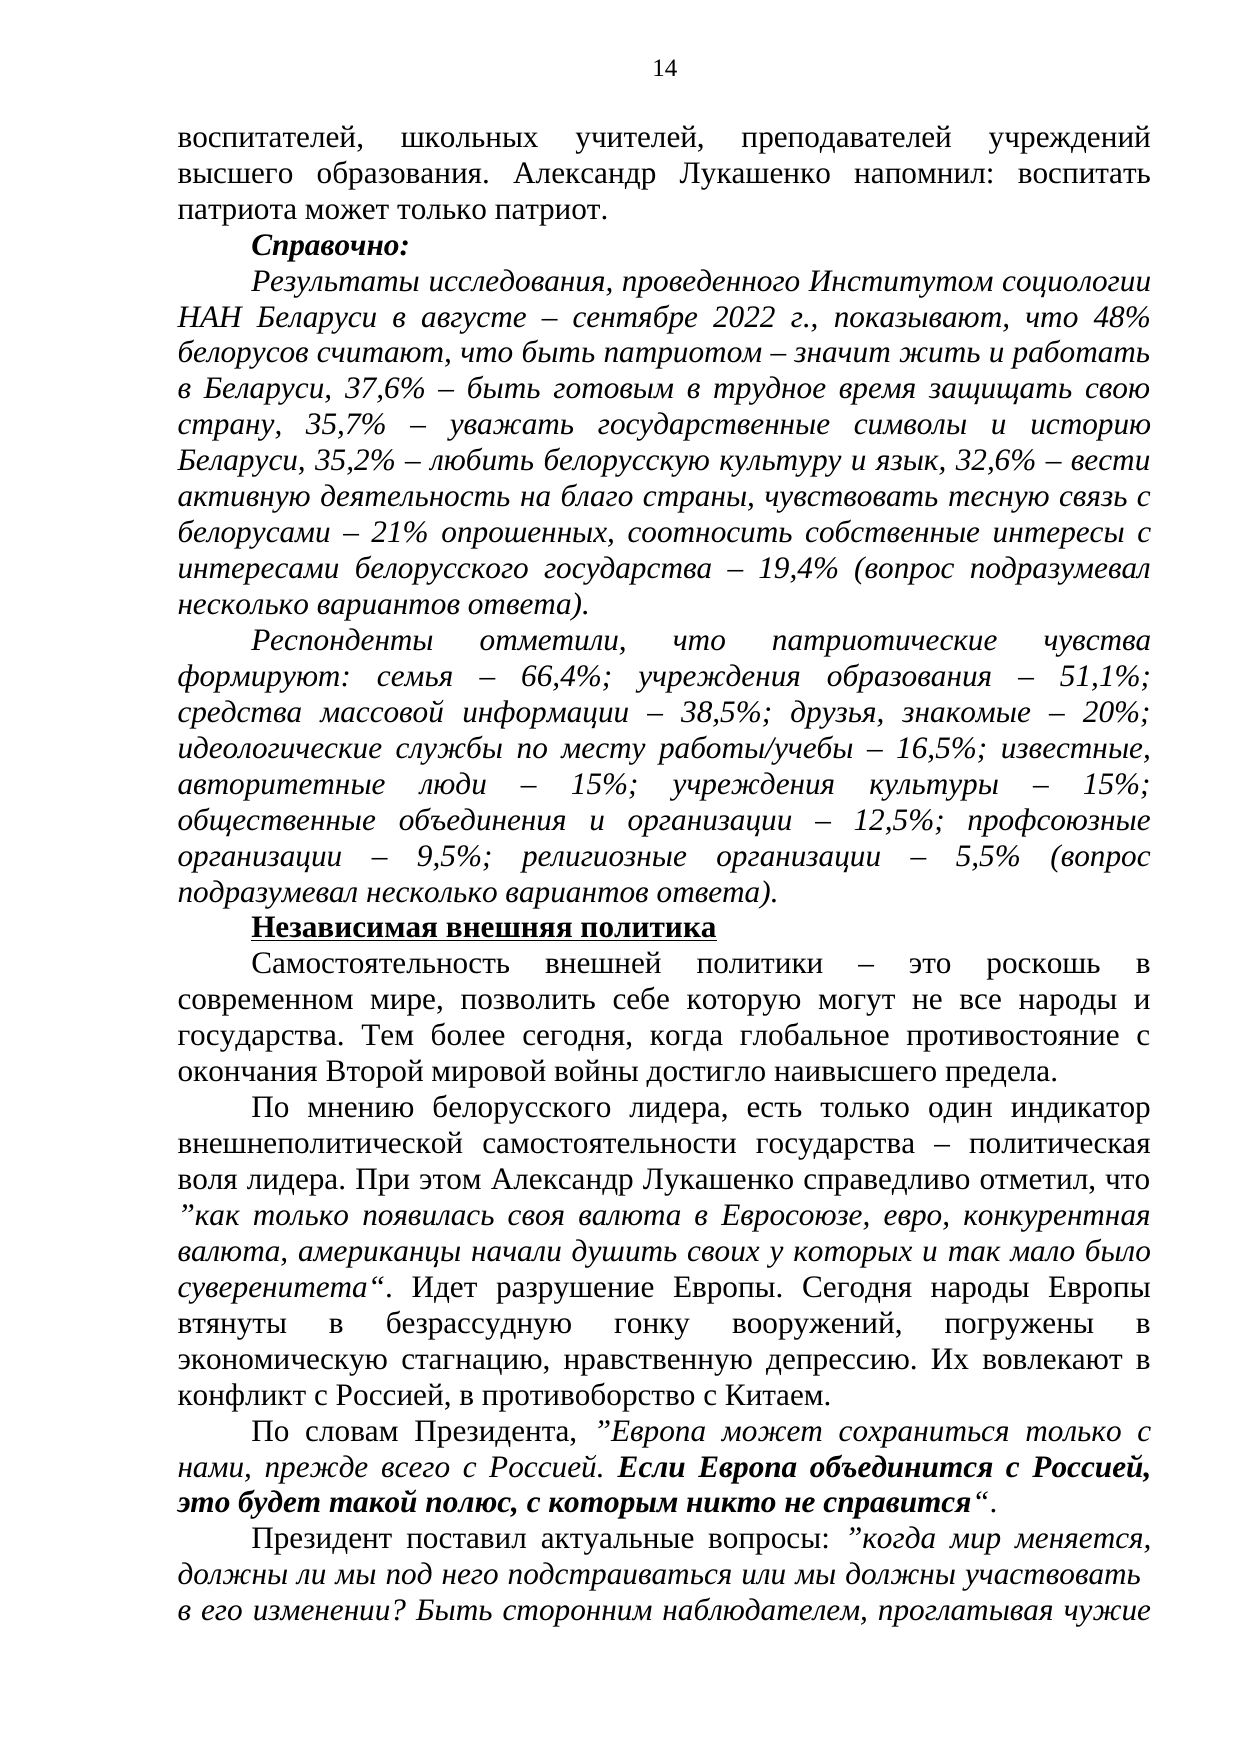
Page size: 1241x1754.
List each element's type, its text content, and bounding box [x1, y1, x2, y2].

text Респонденты отметили, что патриотические чувства формируют: семья – 66,4%; учреждения образования – 51,1%; средства массовой информации – 38,5%; друзья, знакомые – 20%; идеологические службы по месту работы/учебы – 16,5%; известные, авторитетные люди – 15%; учреждения культуры – 15%; общественные объединения и организации – 12,5%; профсоюзные организации – 9,5%; религиозные организации – 5,5% (вопрос подразумевал несколько вариантов ответа). [177, 621, 1152, 909]
text Независимая внешняя политика [177, 909, 1152, 945]
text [177, 118, 1152, 226]
text Результаты исследования, проведенного Институтом социологии НАН Беларуси в августе – сентябре 2022 г., показывают, что 48% белорусов считают, что быть патриотом – значит жить и работать в Беларуси, 37,6% – быть готовым в трудное время защищать свою страну, 35,7% – уважать государственные символы и историю Беларуси, 35,2% – любить белорусскую культуру и язык, 32,6% – вести активную деятельность на благо страны, чувствовать тесную связь с белорусами – 21% опрошенных, соотносить собственные интересы с интересами белорусского государства – 19,4% (вопрос подразумевал несколько вариантов ответа). [177, 262, 1152, 621]
text По мнению белорусского лидера, есть только один индикатор внешнеполитической самостоятельности государства – политическая воля лидера. При этом Александр Лукашенко справедливо отметил, что ”как только появилась своя валюта в Евросоюзе, евро, конкурентная валюта, американцы начали душить своих у которых и так мало было суверенитета“. Идет разрушение Европы. Сегодня народы Европы втянуты в безрассудную гонку вооружений, погружены в экономическую стагнацию, нравственную депрессию. Их вовлекают в конфликт с Россией, в противоборство с Китаем. [177, 1088, 1152, 1412]
text Справочно: [177, 226, 1152, 262]
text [177, 1520, 1152, 1627]
text Самостоятельность внешней политики – это роскошь в современном мире, позволить себе которую могут не все народы и государства. Тем более сегодня, когда глобальное противостояние с окончания Второй мировой войны достигло наивысшего предела. [177, 945, 1152, 1088]
text По словам Президента, ”Европа может сохраниться только с нами, прежде всего с Россией. Если Европа объединится с Россией, это будет такой полюс, с которым никто не справится“. [177, 1412, 1152, 1520]
